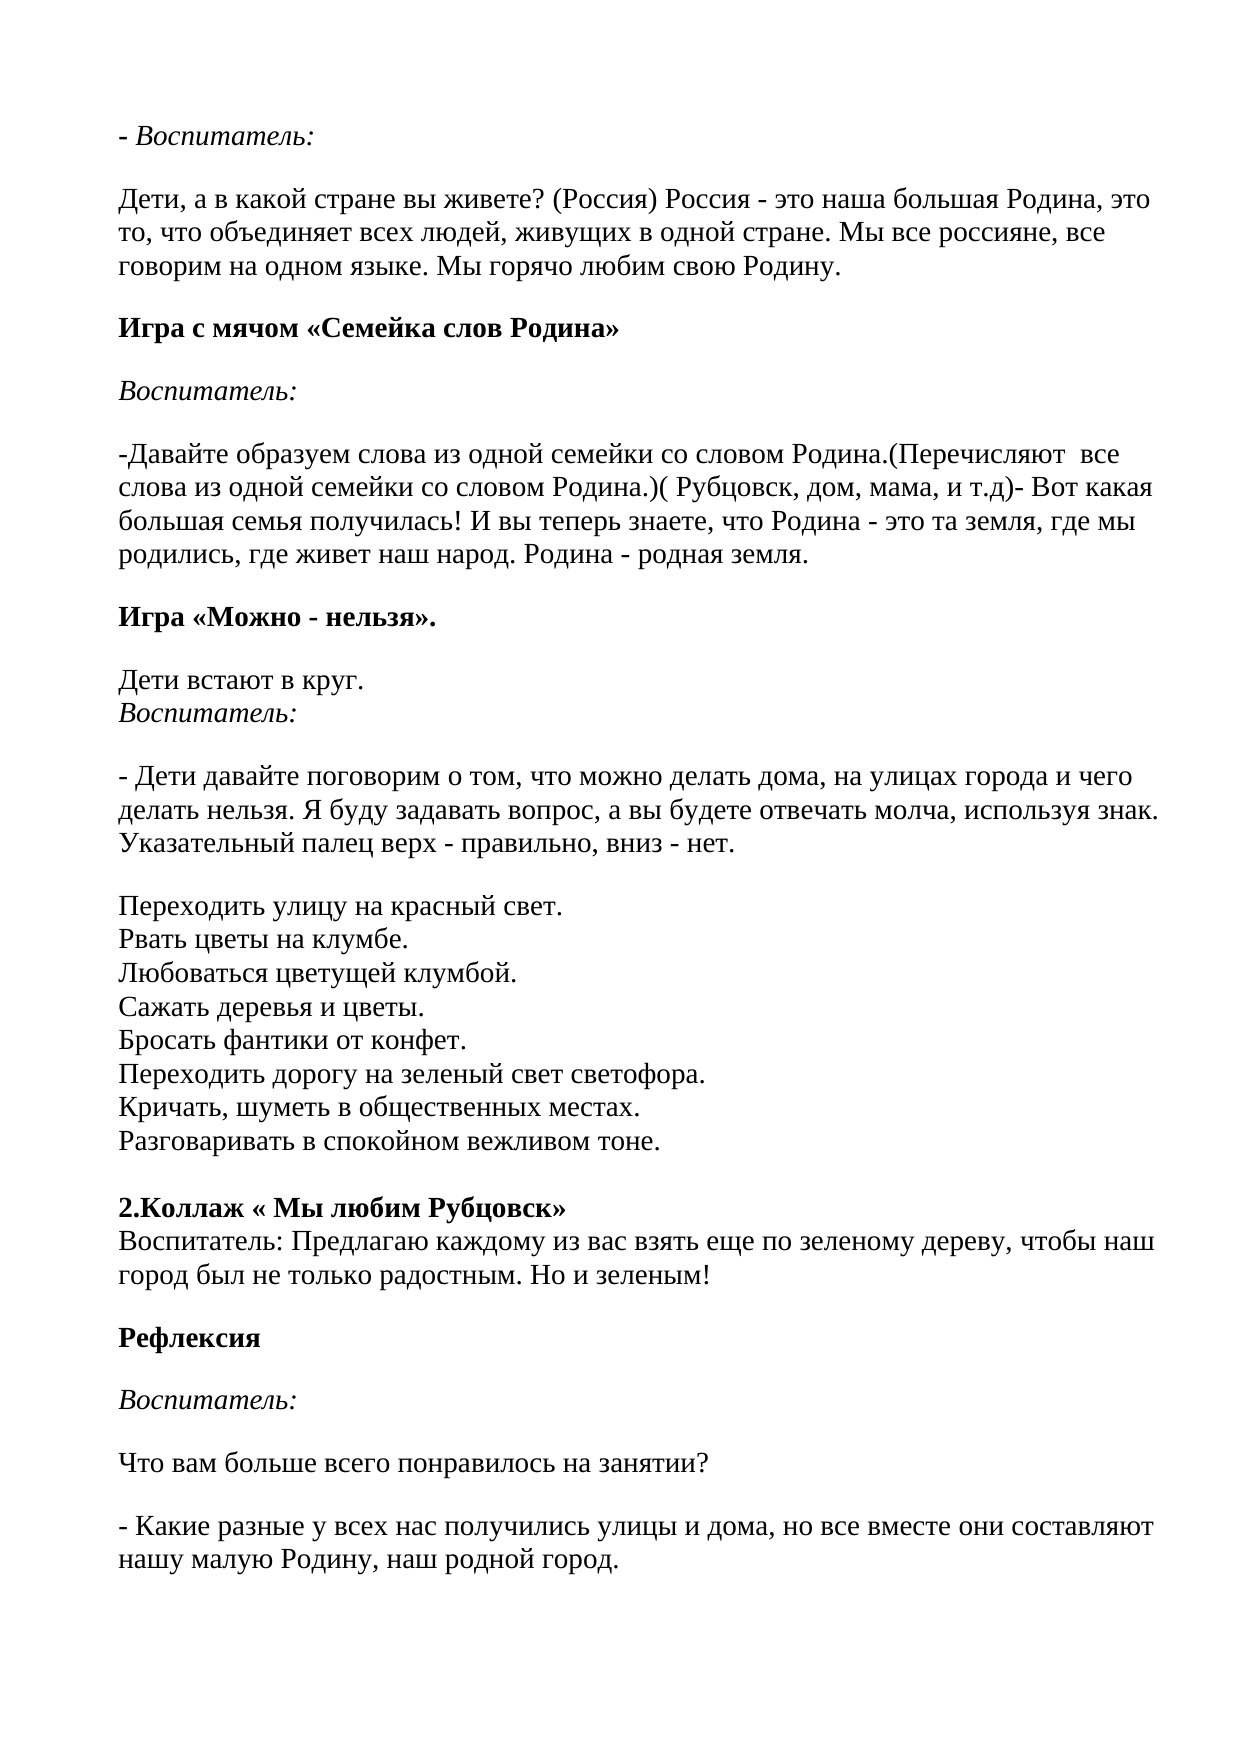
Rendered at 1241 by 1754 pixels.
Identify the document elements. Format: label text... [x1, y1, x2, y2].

text Рвать цветы на клумбе. [118, 922, 1181, 955]
text Что вам больше всего понравилось на занятии? [118, 1445, 1181, 1479]
text Воспитатель: [118, 373, 1181, 407]
text Сажать деревья и цветы. [118, 989, 1181, 1022]
text Кричать, шуметь в общественных местах. [118, 1089, 1181, 1123]
text Переходить улицу на красный свет. [118, 888, 1181, 922]
text -Давайте образуем слова из одной семейки со словом Родина.(Перечисляют все слова из одной семейки со словом Родина.)( Рубцовск, дом, мама, и т.д)- Вот какая большая семья получилась! И вы теперь знаете, что Родина - это та земля, где мы родились, где живет наш народ. Родина - родная земля. [118, 436, 1181, 570]
text Игра «Можно - нельзя». [118, 599, 1181, 633]
text Дети встают в круг. Воспитатель: [118, 662, 1181, 729]
text Переходить дорогу на зеленый свет светофора. [118, 1056, 1181, 1089]
text Любоваться цветущей клумбой. [118, 955, 1181, 989]
text Рефлексия [118, 1320, 1181, 1353]
text Игра с мячом «Семейка слов Родина» [118, 311, 1181, 344]
text Воспитатель: [118, 1382, 1181, 1416]
text Бросать фантики от конфет. [118, 1022, 1181, 1056]
text Дети, а в какой стране вы живете? (Россия) Россия - это наша большая Родина, это то, что объединяет всех людей, живущих в одной стране. Мы все россияне, все говорим на одном языке. Мы горячо любим свою Родину. [118, 181, 1181, 281]
text 2.Коллаж « Мы любим Рубцовск» Воспитатель: Предлагаю каждому из вас взять еще по зеленому дереву, чтобы наш город был не только радостным. Но и зеленым! [118, 1190, 1181, 1291]
text - Какие разные у всех нас получились улицы и дома, но все вместе они составляют нашу малую Родину, наш родной город. [118, 1508, 1181, 1575]
text Разговаривать в спокойном вежливом тоне. [118, 1123, 1181, 1156]
text - Дети давайте поговорим о том, что можно делать дома, на улицах города и чего делать нельзя. Я буду задавать вопрос, а вы будете отвечать молча, используя знак. Указательный палец верх - правильно, вниз - нет. [118, 758, 1181, 859]
text - Воспитатель: [118, 118, 1181, 152]
